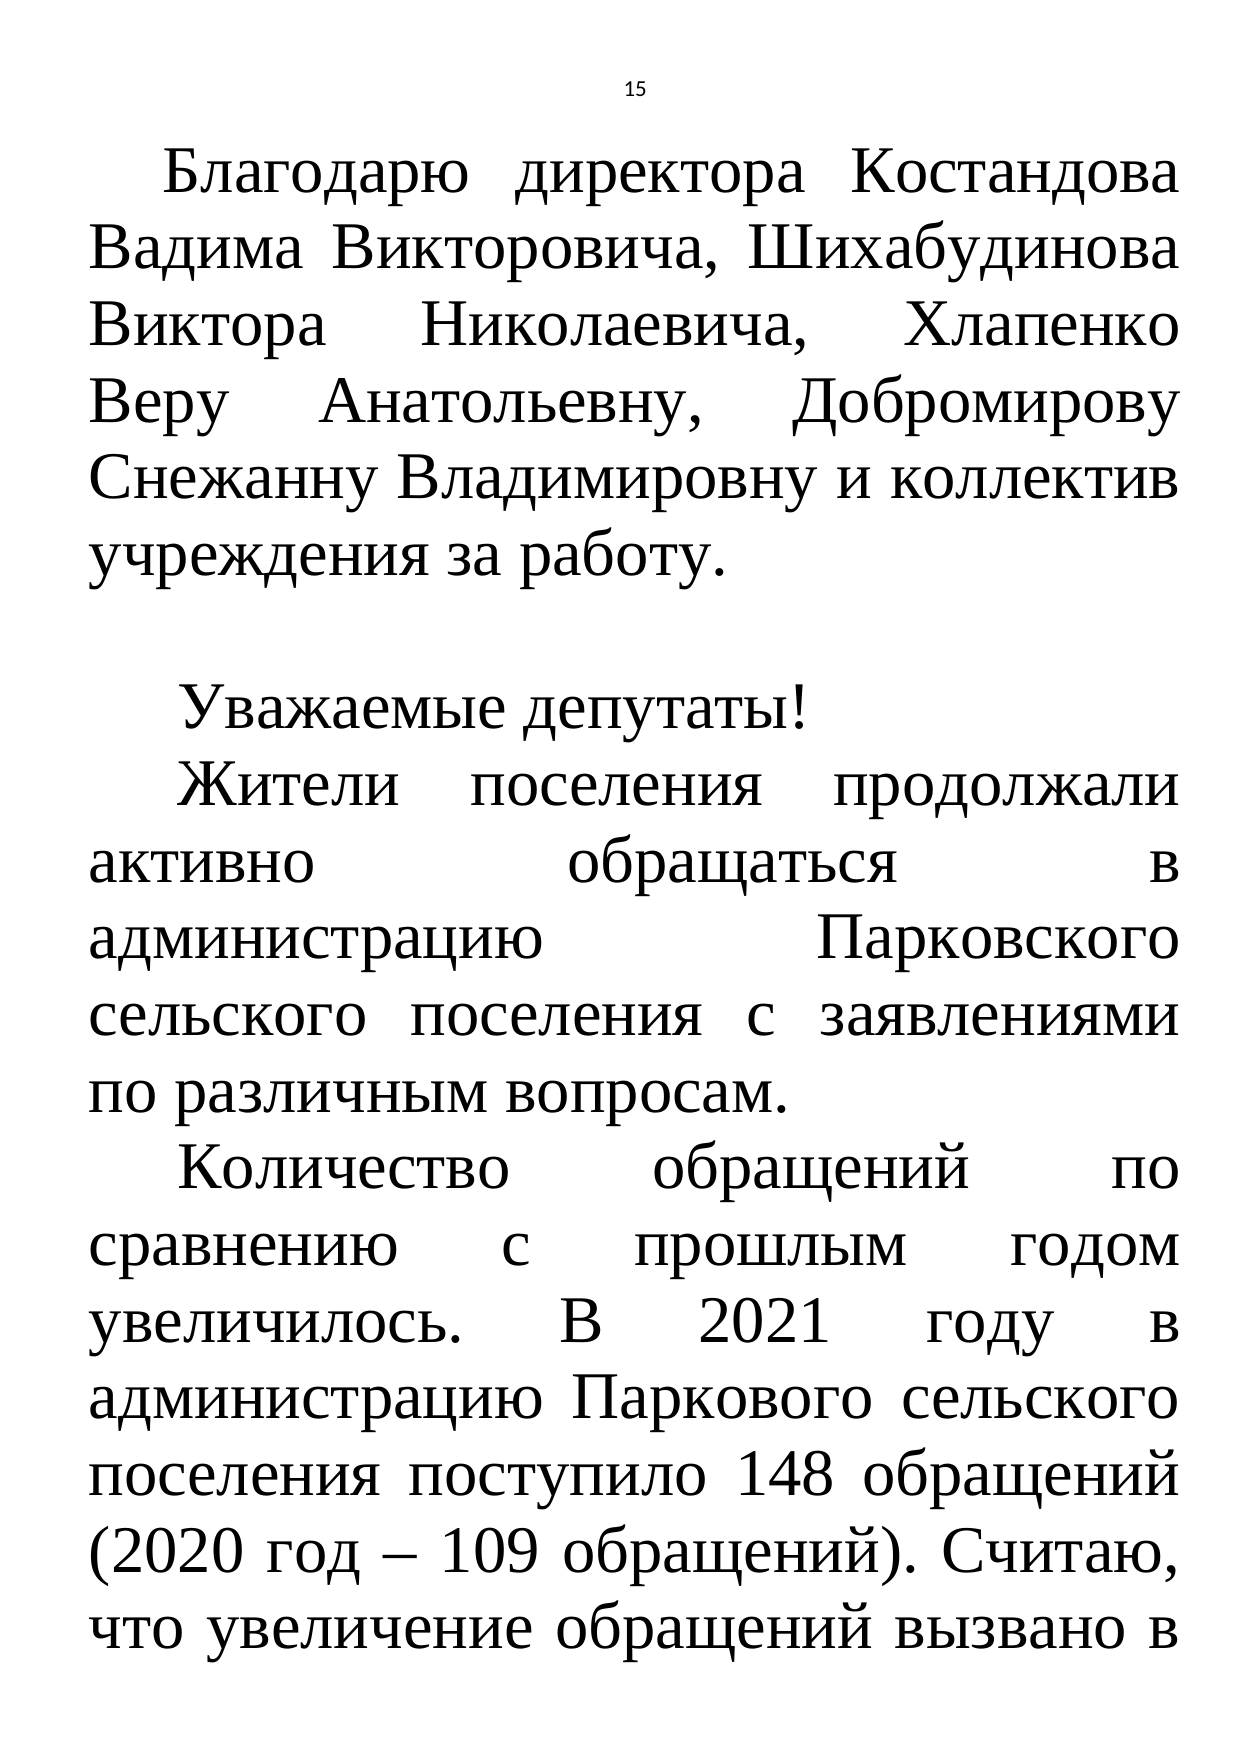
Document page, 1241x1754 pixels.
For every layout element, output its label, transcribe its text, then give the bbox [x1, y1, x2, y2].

text Уважаемые депутаты! [89, 667, 1181, 743]
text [89, 1127, 1181, 1663]
text Благодарю директора Костандова Вадима Викторовича, Шихабудинова Виктора Николаевича, Хлапенко Веру Анатольевну, Добромирову Снежанну Владимировну и коллектив учреждения за работу. [89, 130, 1181, 590]
text Жители поселения продолжали активно обращаться в администрацию Парковского сельского поселения с заявлениями по различным вопросам. [89, 743, 1181, 1127]
